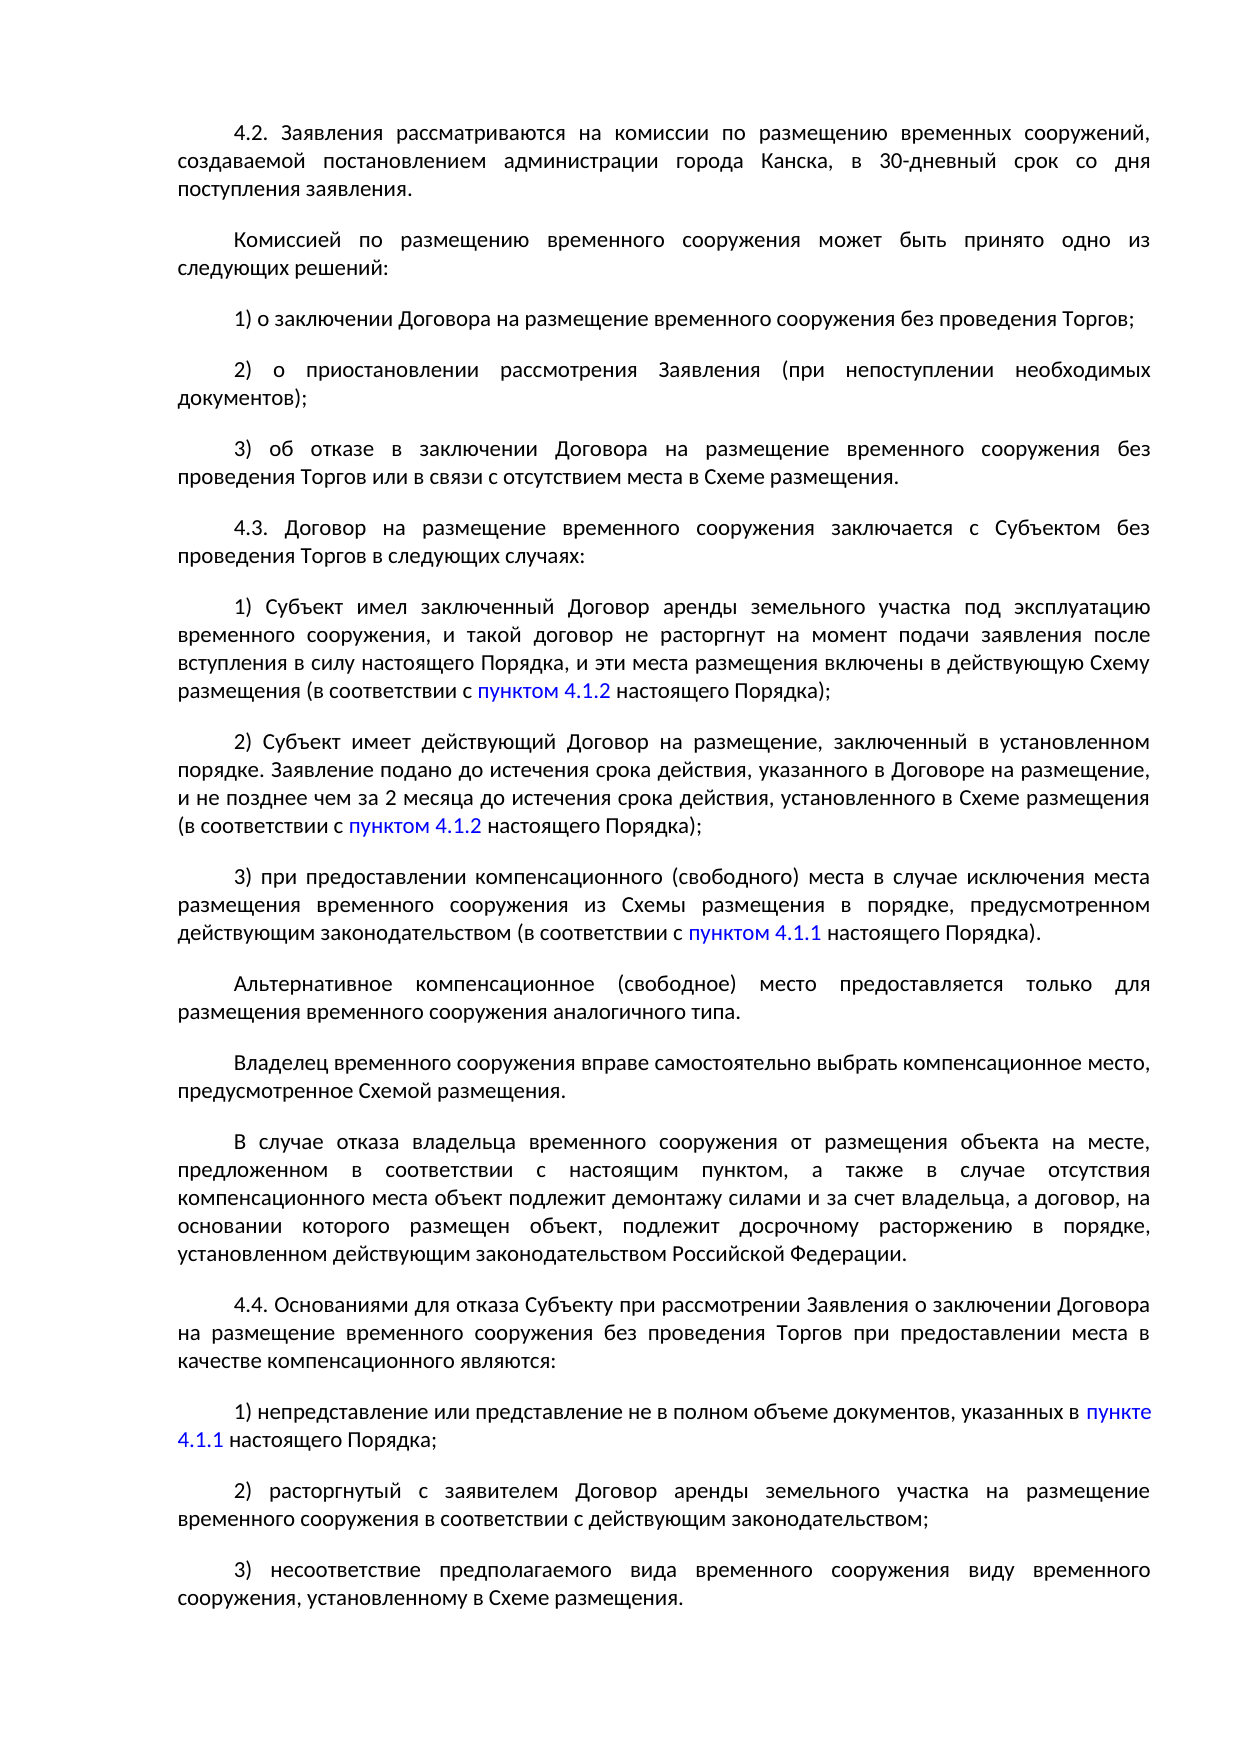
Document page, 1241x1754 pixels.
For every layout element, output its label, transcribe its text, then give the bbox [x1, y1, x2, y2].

text 3) об отказе в заключении Договора на размещение временного сооружения без проведения Торгов или в связи с отсутствием места в Схеме размещения. [177, 434, 1152, 490]
text В случае отказа владельца временного сооружения от размещения объекта на месте, предложенном в соответствии с настоящим пунктом, а также в случае отсутствия компенсационного места объект подлежит демонтажу силами и за счет владельца, а договор, на основании которого размещен объект, подлежит досрочному расторжению в порядке, установленном действующим законодательством Российской Федерации. [177, 1127, 1152, 1267]
text 1) о заключении Договора на размещение временного сооружения без проведения Торгов; [177, 304, 1152, 332]
text 3) при предоставлении компенсационного (свободного) места в случае исключения места размещения временного сооружения из Схемы размещения в порядке, предусмотренном действующим законодательством (в соответствии с пунктом 4.1.1 настоящего Порядка). [177, 862, 1152, 946]
text 3) несоответствие предполагаемого вида временного сооружения виду временного сооружения, установленному в Схеме размещения. [177, 1555, 1152, 1611]
text 2) о приостановлении рассмотрения Заявления (при непоступлении необходимых документов); [177, 355, 1152, 411]
text 4.3. Договор на размещение временного сооружения заключается с Субъектом без проведения Торгов в следующих случаях: [177, 513, 1152, 569]
text 2) Субъект имеет действующий Договор на размещение, заключенный в установленном порядке. Заявление подано до истечения срока действия, указанного в Договоре на размещение, и не позднее чем за 2 месяца до истечения срока действия, установленного в Схеме размещения (в соответствии с пунктом 4.1.2 настоящего Порядка); [177, 727, 1152, 839]
text 4.2. Заявления рассматриваются на комиссии по размещению временных сооружений, создаваемой постановлением администрации города Канска, в 30-дневный срок со дня поступления заявления. [177, 118, 1152, 202]
text Владелец временного сооружения вправе самостоятельно выбрать компенсационное место, предусмотренное Схемой размещения. [177, 1048, 1152, 1104]
text Комиссией по размещению временного сооружения может быть принято одно из следующих решений: [177, 225, 1152, 281]
text 1) непредставление или представление не в полном объеме документов, указанных в пункте 4.1.1 настоящего Порядка; [177, 1397, 1152, 1453]
text Альтернативное компенсационное (свободное) место предоставляется только для размещения временного сооружения аналогичного типа. [177, 969, 1152, 1025]
text 4.4. Основаниями для отказа Субъекту при рассмотрении Заявления о заключении Договора на размещение временного сооружения без проведения Торгов при предоставлении места в качестве компенсационного являются: [177, 1290, 1152, 1374]
text 2) расторгнутый с заявителем Договор аренды земельного участка на размещение временного сооружения в соответствии с действующим законодательством; [177, 1476, 1152, 1532]
text 1) Субъект имел заключенный Договор аренды земельного участка под эксплуатацию временного сооружения, и такой договор не расторгнут на момент подачи заявления после вступления в силу настоящего Порядка, и эти места размещения включены в действующую Схему размещения (в соответствии с пунктом 4.1.2 настоящего Порядка); [177, 592, 1152, 704]
